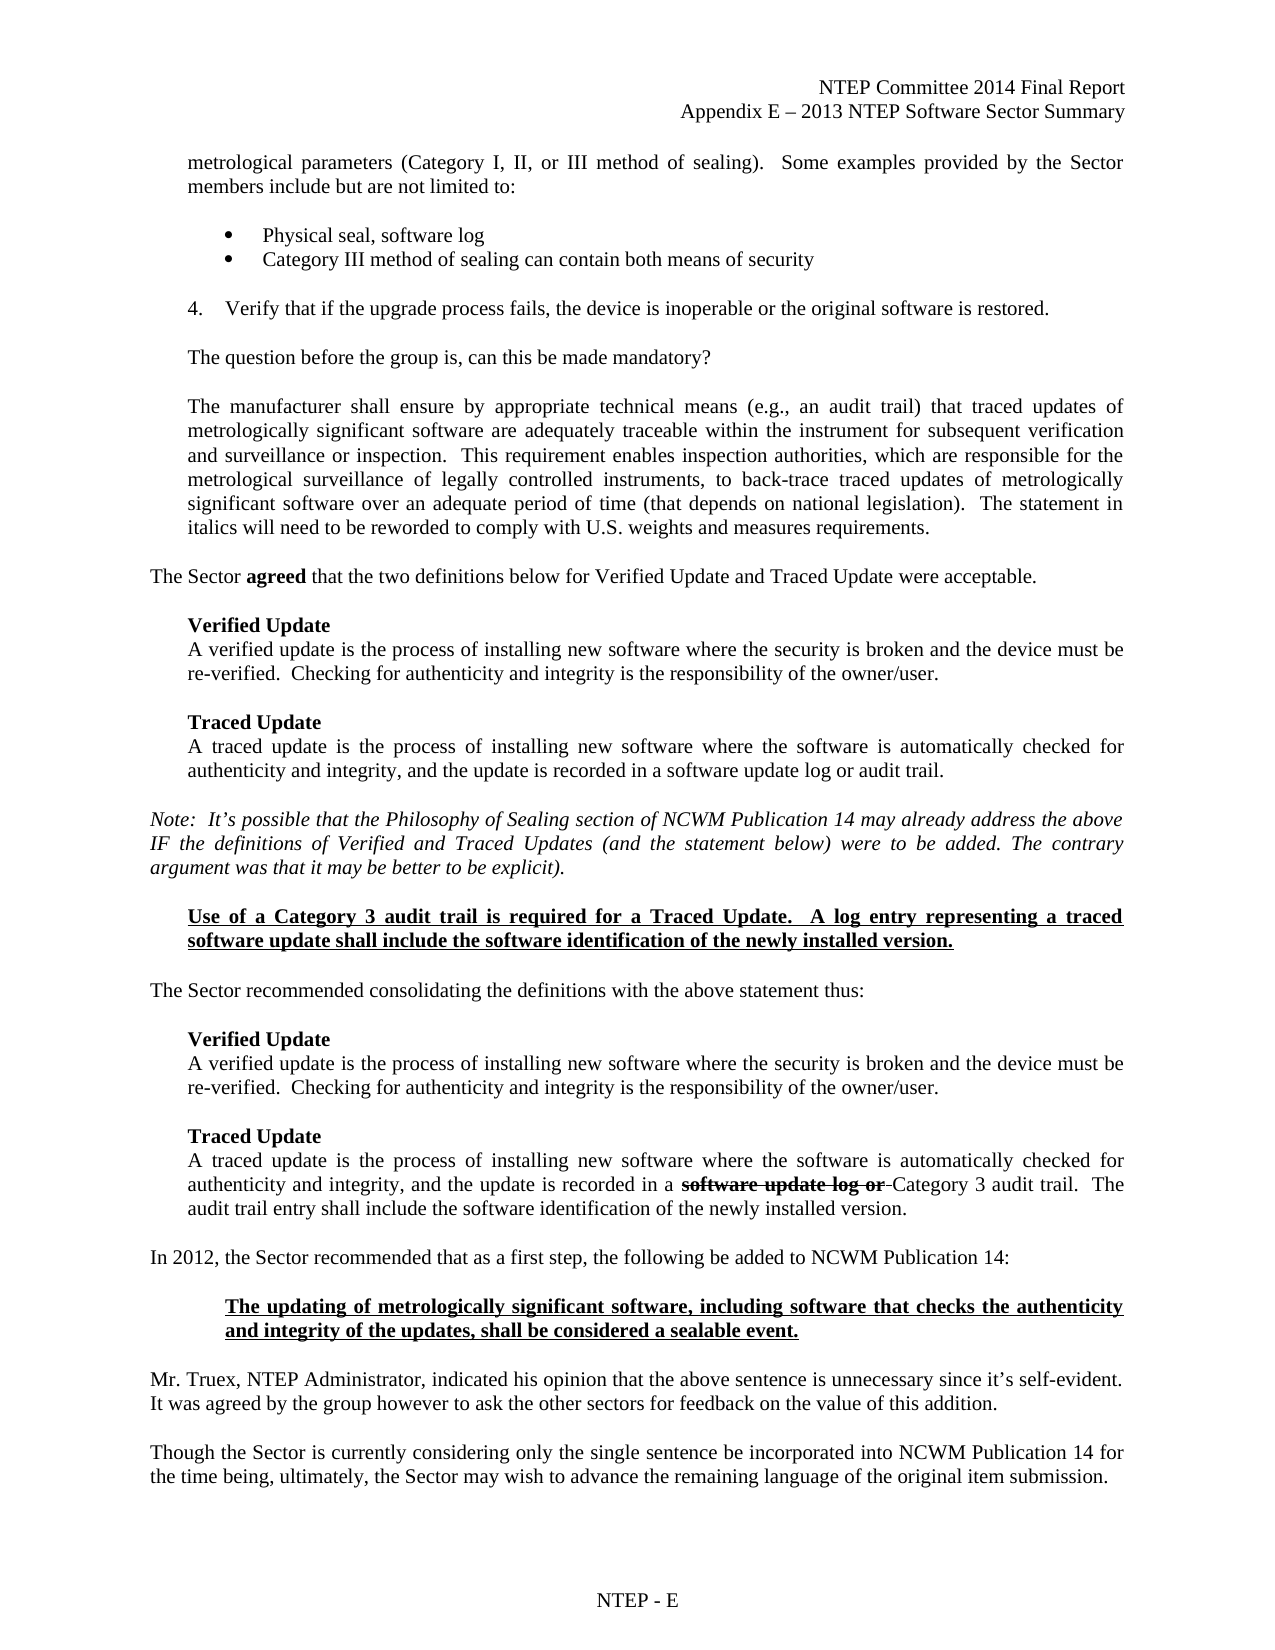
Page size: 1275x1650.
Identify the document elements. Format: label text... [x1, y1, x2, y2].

text A traced update is the process of installing new software where the software is automatically checked for authenticity and integrity, and the update is recorded in a software update log or audit trail. [187, 734, 1125, 782]
text The Sector agreed that the two definitions below for Verified Update and Traced Update were acceptable. [150, 564, 1125, 588]
text Verified Update [187, 1027, 1125, 1051]
text A verified update is the process of installing new software where the security is broken and the device must be re-verified. Checking for authenticity and integrity is the responsibility of the owner/user. [187, 1051, 1125, 1099]
text The question before the group is, can this be made mandatory? [187, 345, 1125, 369]
text Traced Update [187, 1124, 1125, 1148]
text A traced update is the process of installing new software where the software is automatically checked for authenticity and integrity, and the update is recorded in a software update log or Category 3 audit trail. The audit trail entry shall include the software identification of the newly installed version. [187, 1148, 1125, 1220]
text In 2012, the Sector recommended that as a first step, the following be added to NCWM Publication 14: [150, 1245, 1125, 1269]
text The manufacturer shall ensure by appropriate technical means (e.g., an audit trail) that traced updates of metrologically significant software are adequately traceable within the instrument for subsequent verification and surveillance or inspection. This requirement enables inspection authorities, which are responsible for the metrological surveillance of legally controlled instruments, to back-trace traced updates of metrologically significant software over an adequate period of time (that depends on national legislation). The statement in italics will need to be reworded to comply with U.S. weights and measures requirements. [187, 394, 1125, 539]
list Category III method of sealing can contain both means of security [225, 247, 1125, 271]
text Though the Sector is currently considering only the single sentence be incorporated into NCWM Publication 14 for the time being, ultimately, the Sector may wish to advance the remaining language of the original item submission. [150, 1440, 1125, 1488]
text Mr. Truex, NTEP Administrator, indicated his opinion that the above sentence is unnecessary since it’s self-evident. It was agreed by the group however to ask the other sectors for feedback on the value of this addition. [150, 1367, 1125, 1415]
text Use of a Category 3 audit trail is required for a Traced Update. A log entry representing a traced software update shall include the software identification of the newly installed version. [187, 904, 1125, 952]
list Physical seal, software log [225, 223, 1125, 247]
text A verified update is the process of installing new software where the security is broken and the device must be re-verified. Checking for authenticity and integrity is the responsibility of the owner/user. [187, 637, 1125, 685]
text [187, 150, 1125, 198]
text The updating of metrologically significant software, including software that checks the authenticity and integrity of the updates, shall be considered a sealable event. [225, 1294, 1125, 1342]
text Note: It’s possible that the Philosophy of Sealing section of NCWM Publication 14 may already address the above IF the definitions of Verified and Traced Updates (and the statement below) were to be added. The contrary argument was that it may be better to be explicit). [150, 807, 1125, 879]
list Verify that if the upgrade process fails, the device is inoperable or the original software is restored. [187, 296, 1125, 320]
text Verified Update [187, 613, 1125, 637]
text Traced Update [187, 710, 1125, 734]
text The Sector recommended consolidating the definitions with the above statement thus: [150, 977, 1125, 1002]
